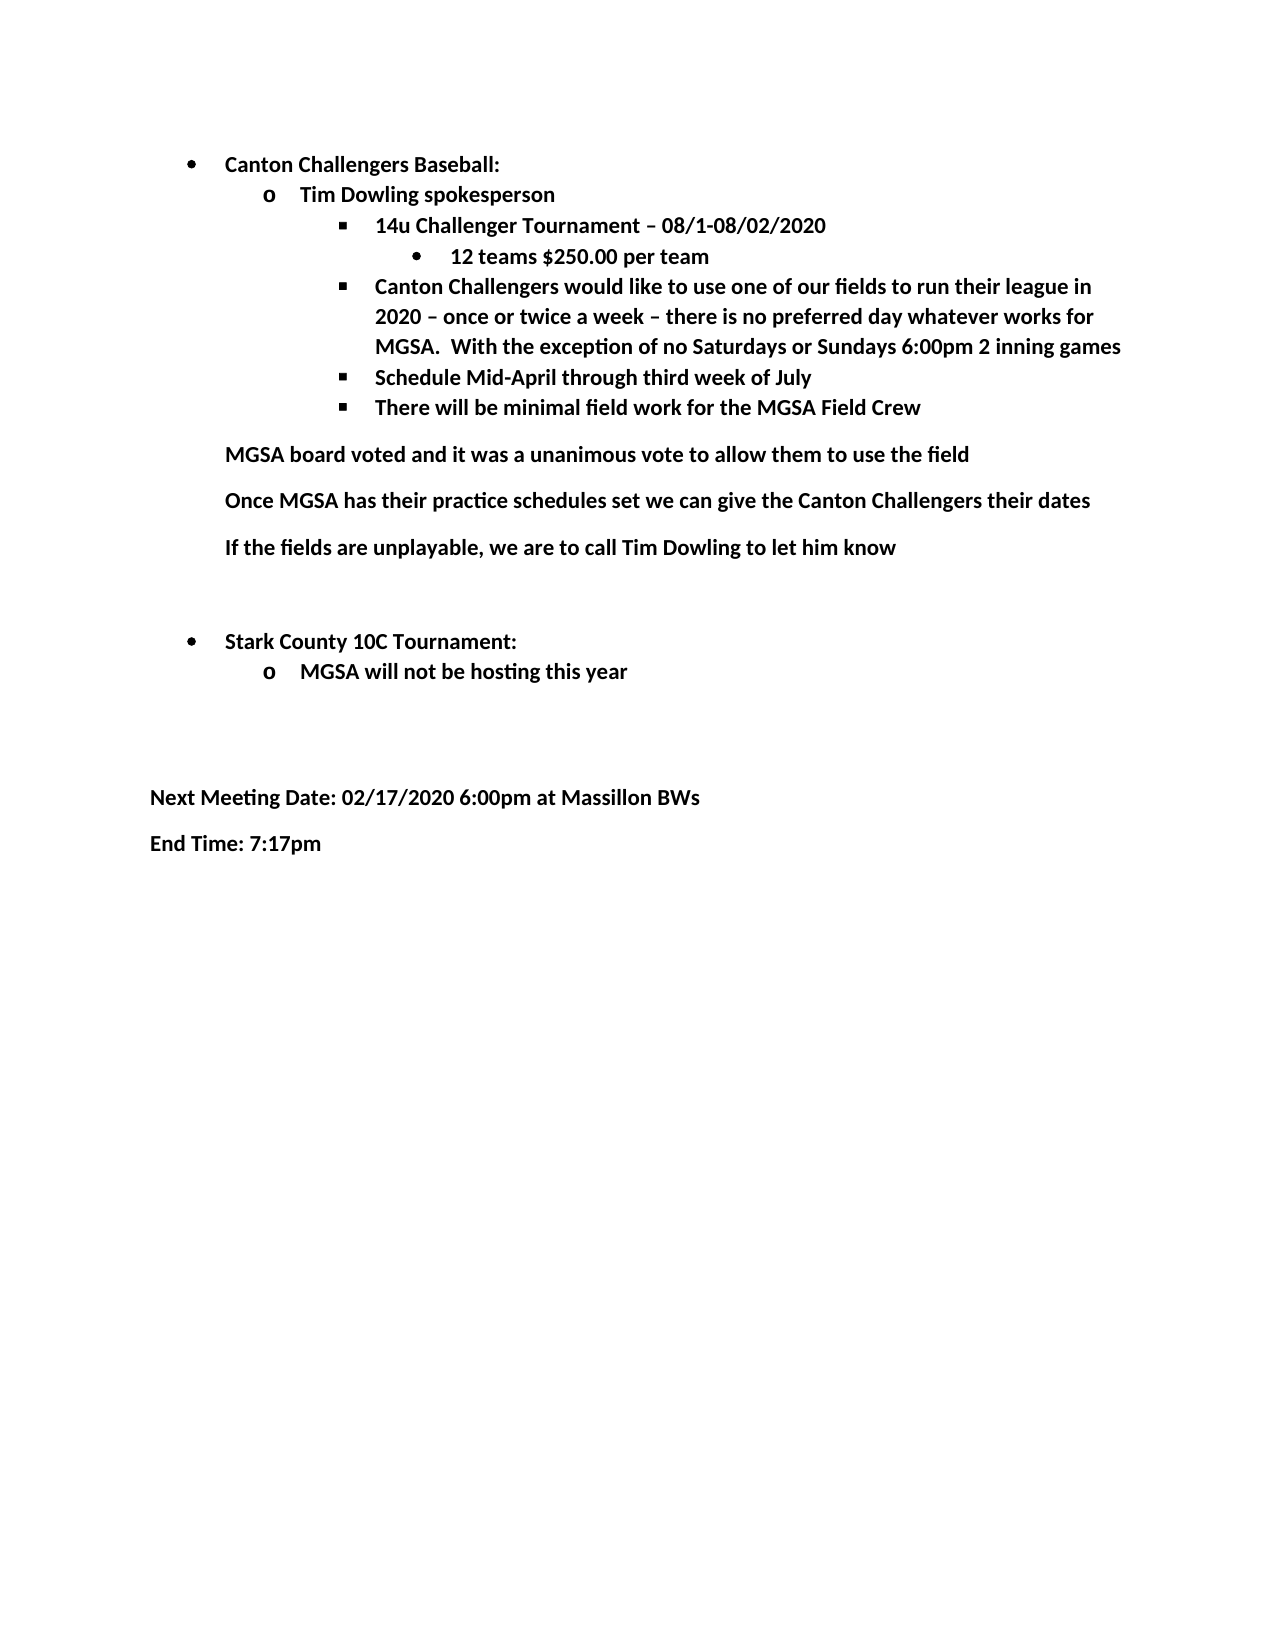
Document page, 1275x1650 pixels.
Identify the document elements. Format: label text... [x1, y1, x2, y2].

text End Time: 7:17pm [150, 829, 1125, 858]
list Tim Dowling spokesperson [262, 180, 1125, 209]
text If the fields are unplayable, we are to call Tim Dowling to let him know [225, 533, 1125, 562]
list Stark County 10C Tournament: [187, 627, 1125, 655]
list Schedule Mid-April through third week of July [337, 363, 1125, 391]
text Once MGSA has their practice schedules set we can give the Canton Challengers their dates [225, 487, 1125, 515]
list Canton Challengers Baseball: [187, 150, 1125, 178]
list MGSA will not be hosting this year [262, 657, 1125, 687]
text MGSA board voted and it was a unanimous vote to allow them to use the field [225, 440, 1125, 468]
text Next Meeting Date: 02/17/2020 6:00pm at Massillon BWs [150, 783, 1125, 811]
list Canton Challengers would like to use one of our fields to run their league in 2020 – once or twice a week – there is no preferred day whatever works for MGSA. With the exception of no Saturdays or Sundays 6:00pm 2 inning games [337, 272, 1125, 361]
list 12 teams $250.00 per team [412, 242, 1125, 270]
list 14u Challenger Tournament – 08/1-08/02/2020 [337, 212, 1125, 240]
list There will be minimal field work for the MGSA Field Crew [337, 393, 1125, 421]
